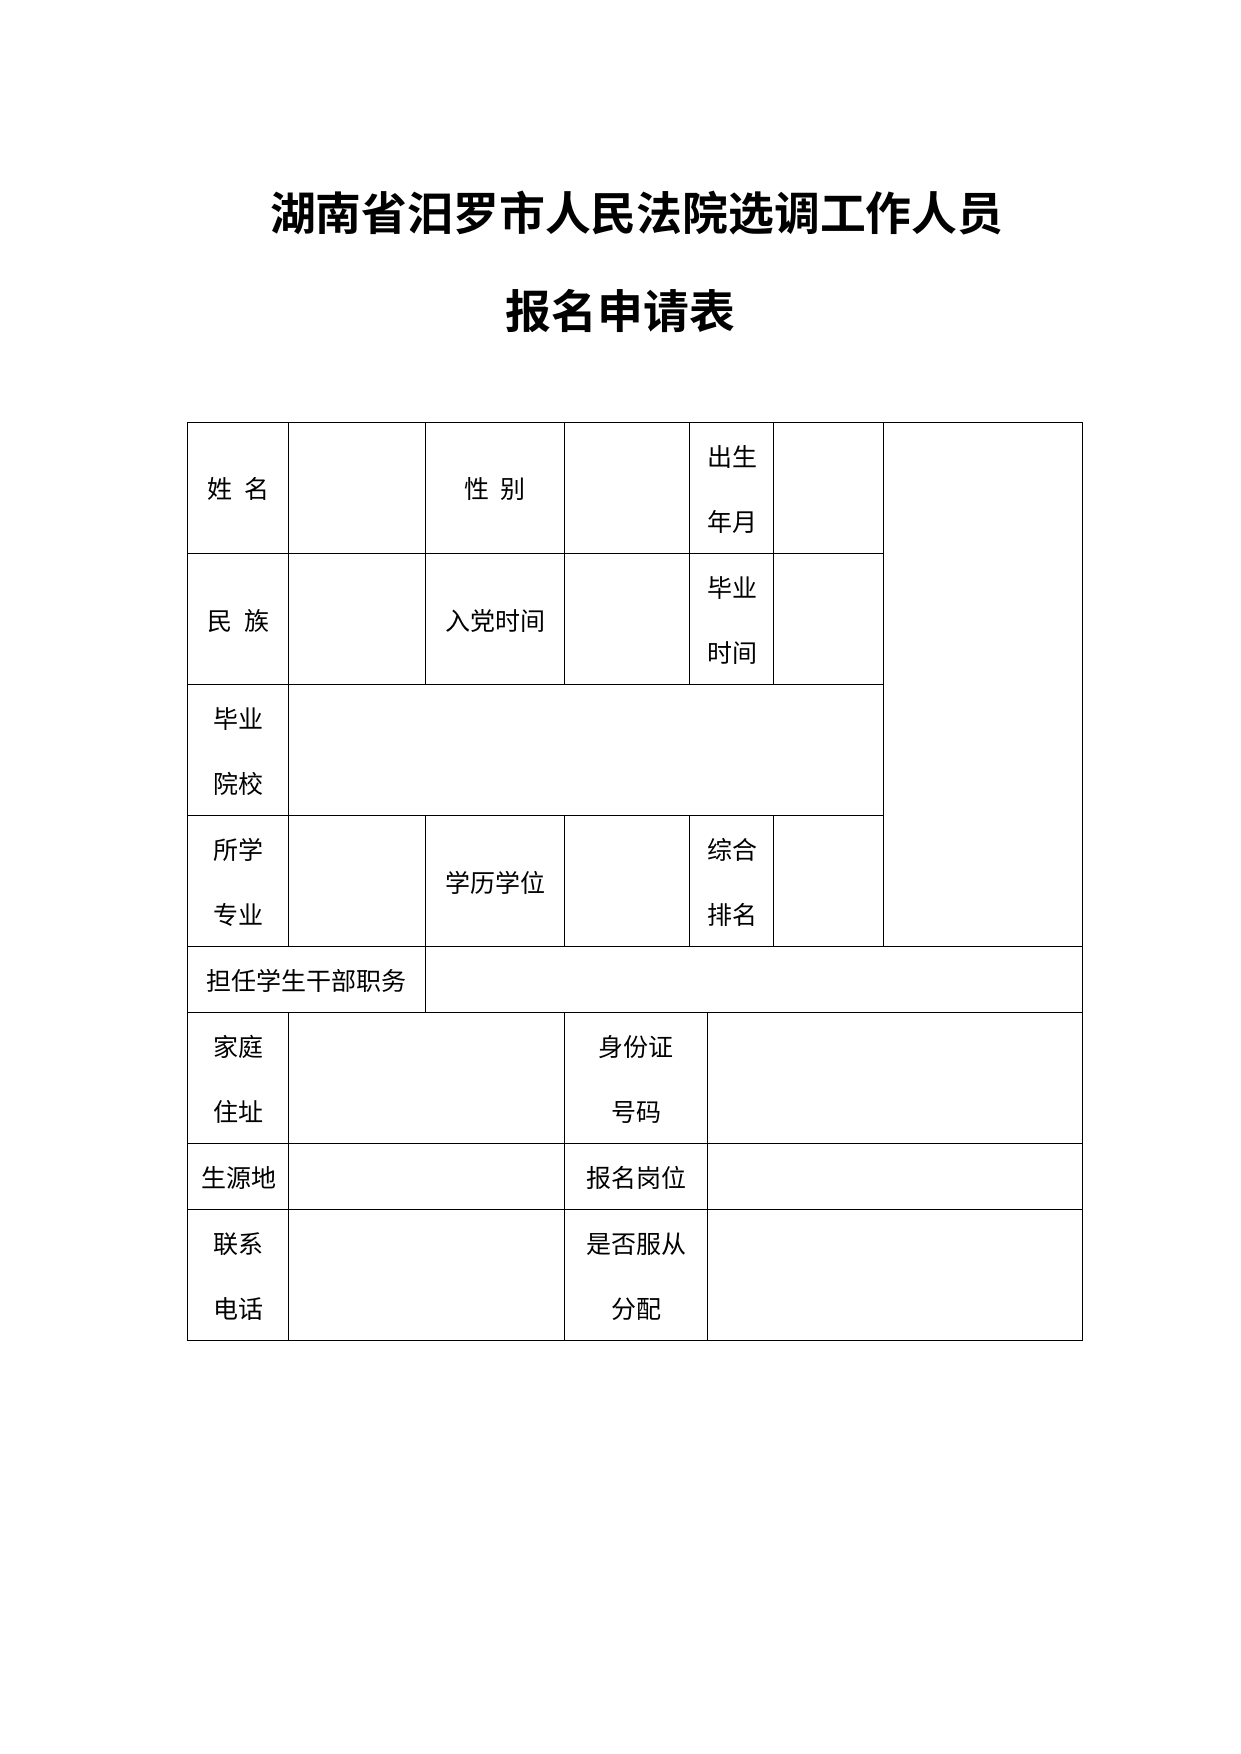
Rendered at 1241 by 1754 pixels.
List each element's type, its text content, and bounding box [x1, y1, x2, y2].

table_cell [289, 1210, 564, 1340]
table_cell 担任学生干部职务 [188, 947, 425, 1012]
table_cell [565, 816, 689, 946]
table_cell [708, 1144, 1082, 1209]
table_cell [289, 685, 883, 815]
table_cell 联系 电话 [188, 1210, 288, 1340]
table_cell [289, 1013, 564, 1143]
table_header [884, 423, 1082, 946]
table_cell [774, 554, 883, 684]
table_cell 家庭 住址 [188, 1013, 288, 1143]
table_cell [426, 947, 1082, 1012]
table_header [289, 423, 425, 553]
table_header 性 别 [426, 423, 564, 553]
table_cell 毕业时间 [690, 554, 773, 684]
table_cell [774, 816, 883, 946]
table_cell 入党时间 [426, 554, 564, 684]
table_cell 学历学位 [426, 816, 564, 946]
table_header [774, 423, 883, 553]
table_cell 报名岗位 [565, 1144, 707, 1209]
table_cell 身份证 号码 [565, 1013, 707, 1143]
table_cell 所学 专业 [188, 816, 288, 946]
table_cell 民 族 [188, 554, 288, 684]
text 报名申请表 [187, 259, 1053, 357]
table_cell 生源地 [188, 1144, 288, 1209]
table_cell [708, 1013, 1082, 1143]
table_cell [289, 554, 425, 684]
table_header [565, 423, 689, 553]
table_header 出生年月 [690, 423, 773, 553]
table_cell [708, 1210, 1082, 1340]
table_cell [289, 1144, 564, 1209]
table_cell [565, 554, 689, 684]
table_cell 是否服从分配 [565, 1210, 707, 1340]
table_header 姓 名 [188, 423, 288, 553]
table_cell [289, 816, 425, 946]
text 湖南省汨罗市人民法院选调工作人员 [187, 162, 1085, 259]
table_cell 毕业 院校 [188, 685, 288, 815]
table_cell 综合排名 [690, 816, 773, 946]
